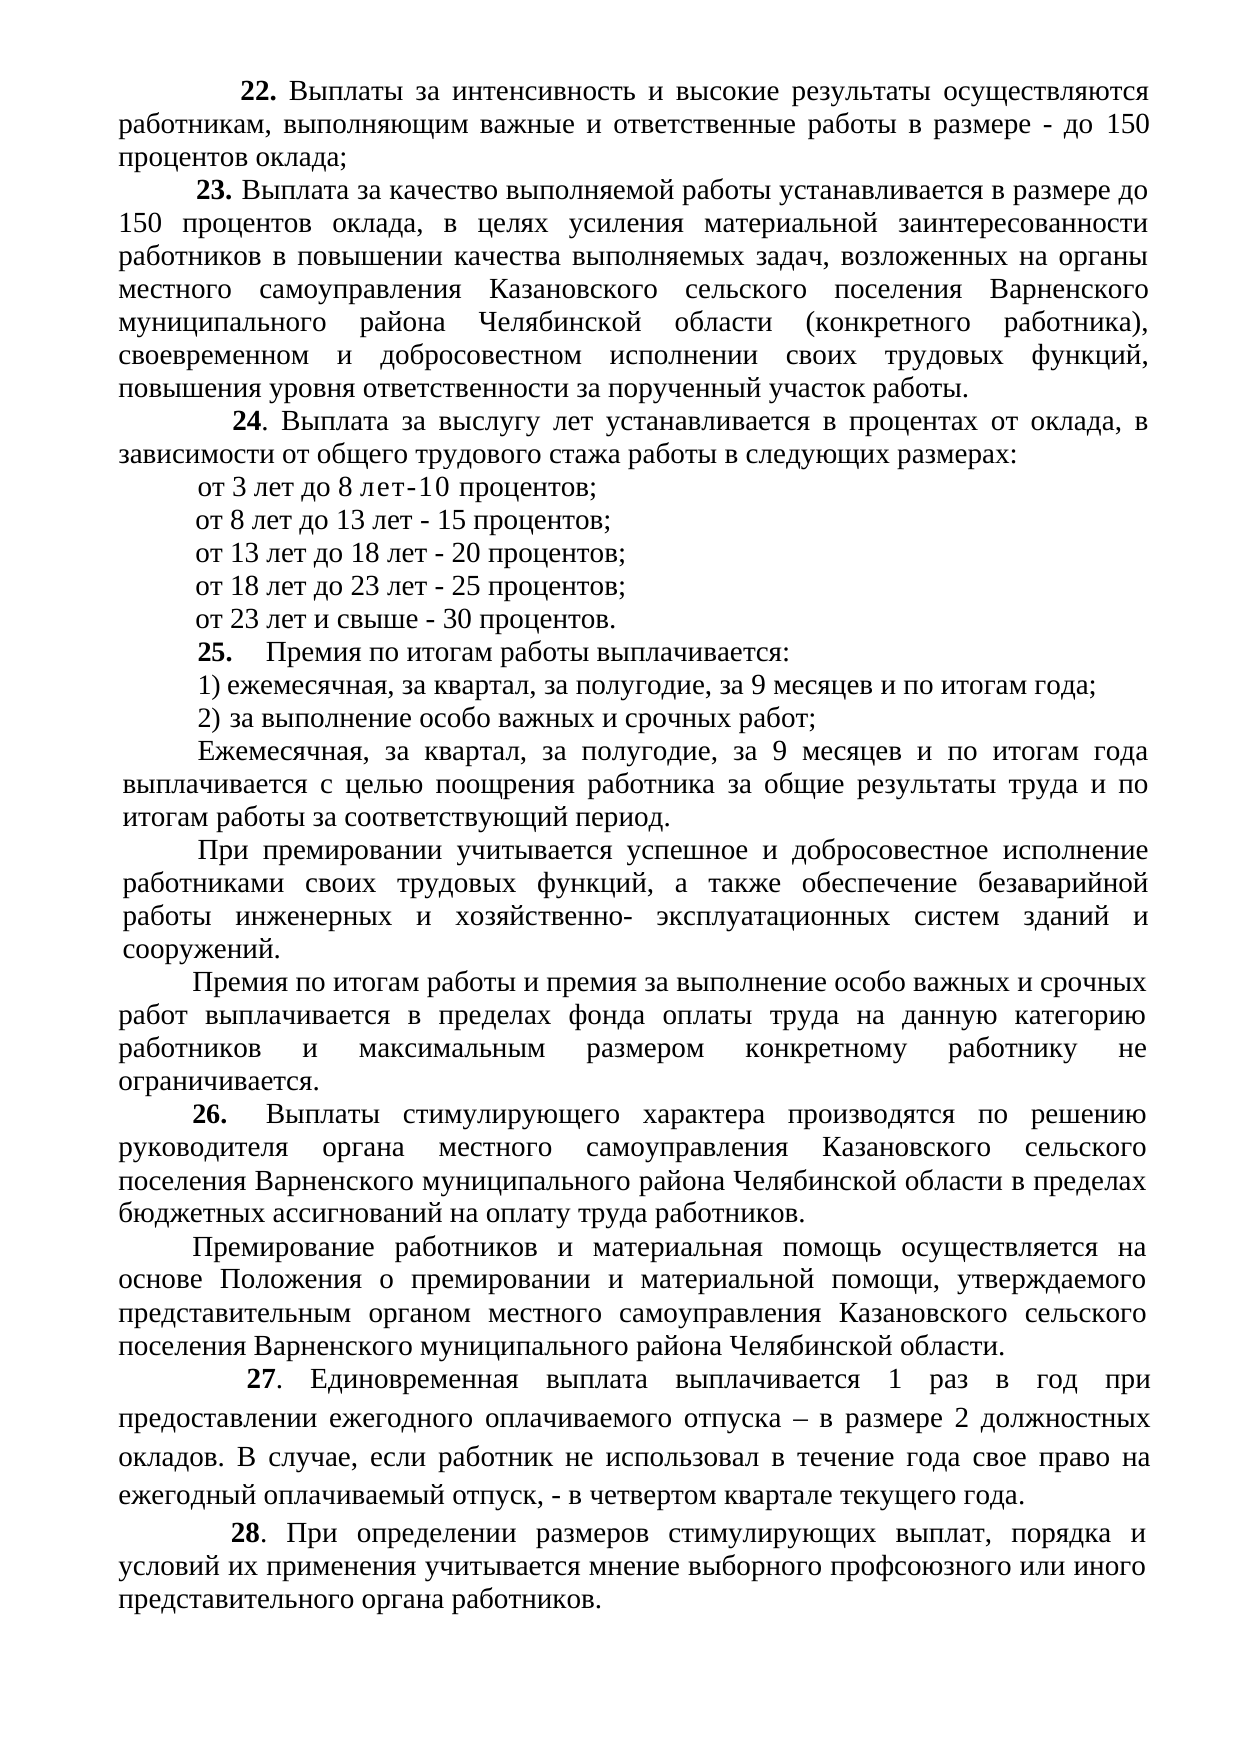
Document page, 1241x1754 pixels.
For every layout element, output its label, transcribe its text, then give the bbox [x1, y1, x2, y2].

list Премия по итогам работы выплачивается: [122, 635, 1152, 668]
list Выплаты стимулирующего характера производятся по решению руководителя органа местного самоуправления Казановского сельского поселения Варненского муниципального района Челябинской области в пределах бюджетных ассигнований на оплату труда работников. [118, 1097, 1147, 1229]
text от 3 лет до 8 лет-10 процентов; [452, 470, 1152, 503]
text 27. Единовременная выплата выплачивается 1 раз в год при предоставлении ежегодного оплачиваемого отпуска – в размере 2 должностных окладов. В случае, если работник не использовал в течение года свое право на ежегодный оплачиваемый отпуск, - в четвертом квартале текущего года. [118, 1362, 1152, 1511]
text от 23 лет и свыше - 30 процентов. [195, 602, 679, 635]
text При премировании учитывается успешное и добросовестное исполнение работниками своих трудовых функций, а также обеспечение безаварийной работы инженерных и хозяйственно- эксплуатационных систем зданий и сооружений. [122, 833, 1149, 965]
text от 18 лет до 23 лет - 25 процентов; [195, 569, 679, 602]
text Ежемесячная, за квартал, за полугодие, за 9 месяцев и по итогам года выплачивается с целью поощрения работника за общие результаты труда и по итогам работы за соответствующий период. [122, 734, 1149, 833]
list за выполнение особо важных и срочных работ; [122, 701, 1152, 734]
text 28. При определении размеров стимулирующих выплат, порядка и условий их применения учитывается мнение выборного профсоюзного или иного представительного органа работников. [118, 1516, 1147, 1615]
text от 13 лет до 18 лет - 20 процентов; [195, 536, 679, 569]
text Премия по итогам работы и премия за выполнение особо важных и срочных работ выплачивается в пределах фонда оплаты труда на данную категорию работников и максимальным размером конкретному работнику не ограничивается. [118, 965, 1147, 1097]
text от 8 лет до 13 лет - 15 процентов; [195, 503, 679, 536]
text от 3 лет до 8 лет-10 процентов; [122, 470, 360, 503]
text 23. Выплата за качество выполняемой работы устанавливается в размере до 150 процентов оклада, в целях усиления материальной заинтересованности работников в повышении качества выполняемых задач, возложенных на органы местного самоуправления Казановского сельского поселения Варненского муниципального района Челябинской области (конкретного работника), своевременном и добросовестном исполнении своих трудовых функций, повышения уровня ответственности за порученный участок работы. [118, 173, 1149, 404]
text Премирование работников и материальная помощь осуществляется на основе Положения о премировании и материальной помощи, утверждаемого представительным органом местного самоуправления Казановского сельского поселения Варненского муниципального района Челябинской области. [118, 1229, 1147, 1362]
list ежемесячная, за квартал, за полугодие, за 9 месяцев и по итогам года; [122, 668, 1152, 701]
text 24. Выплата за выслугу лет устанавливается в процентах от оклада, в зависимости от общего трудового стажа работы в следующих размерах: [118, 404, 1149, 470]
text 22. Выплаты за интенсивность и высокие результаты осуществляются работникам, выполняющим важные и ответственные работы в размере - до 150 процентов оклада; [118, 74, 1149, 173]
